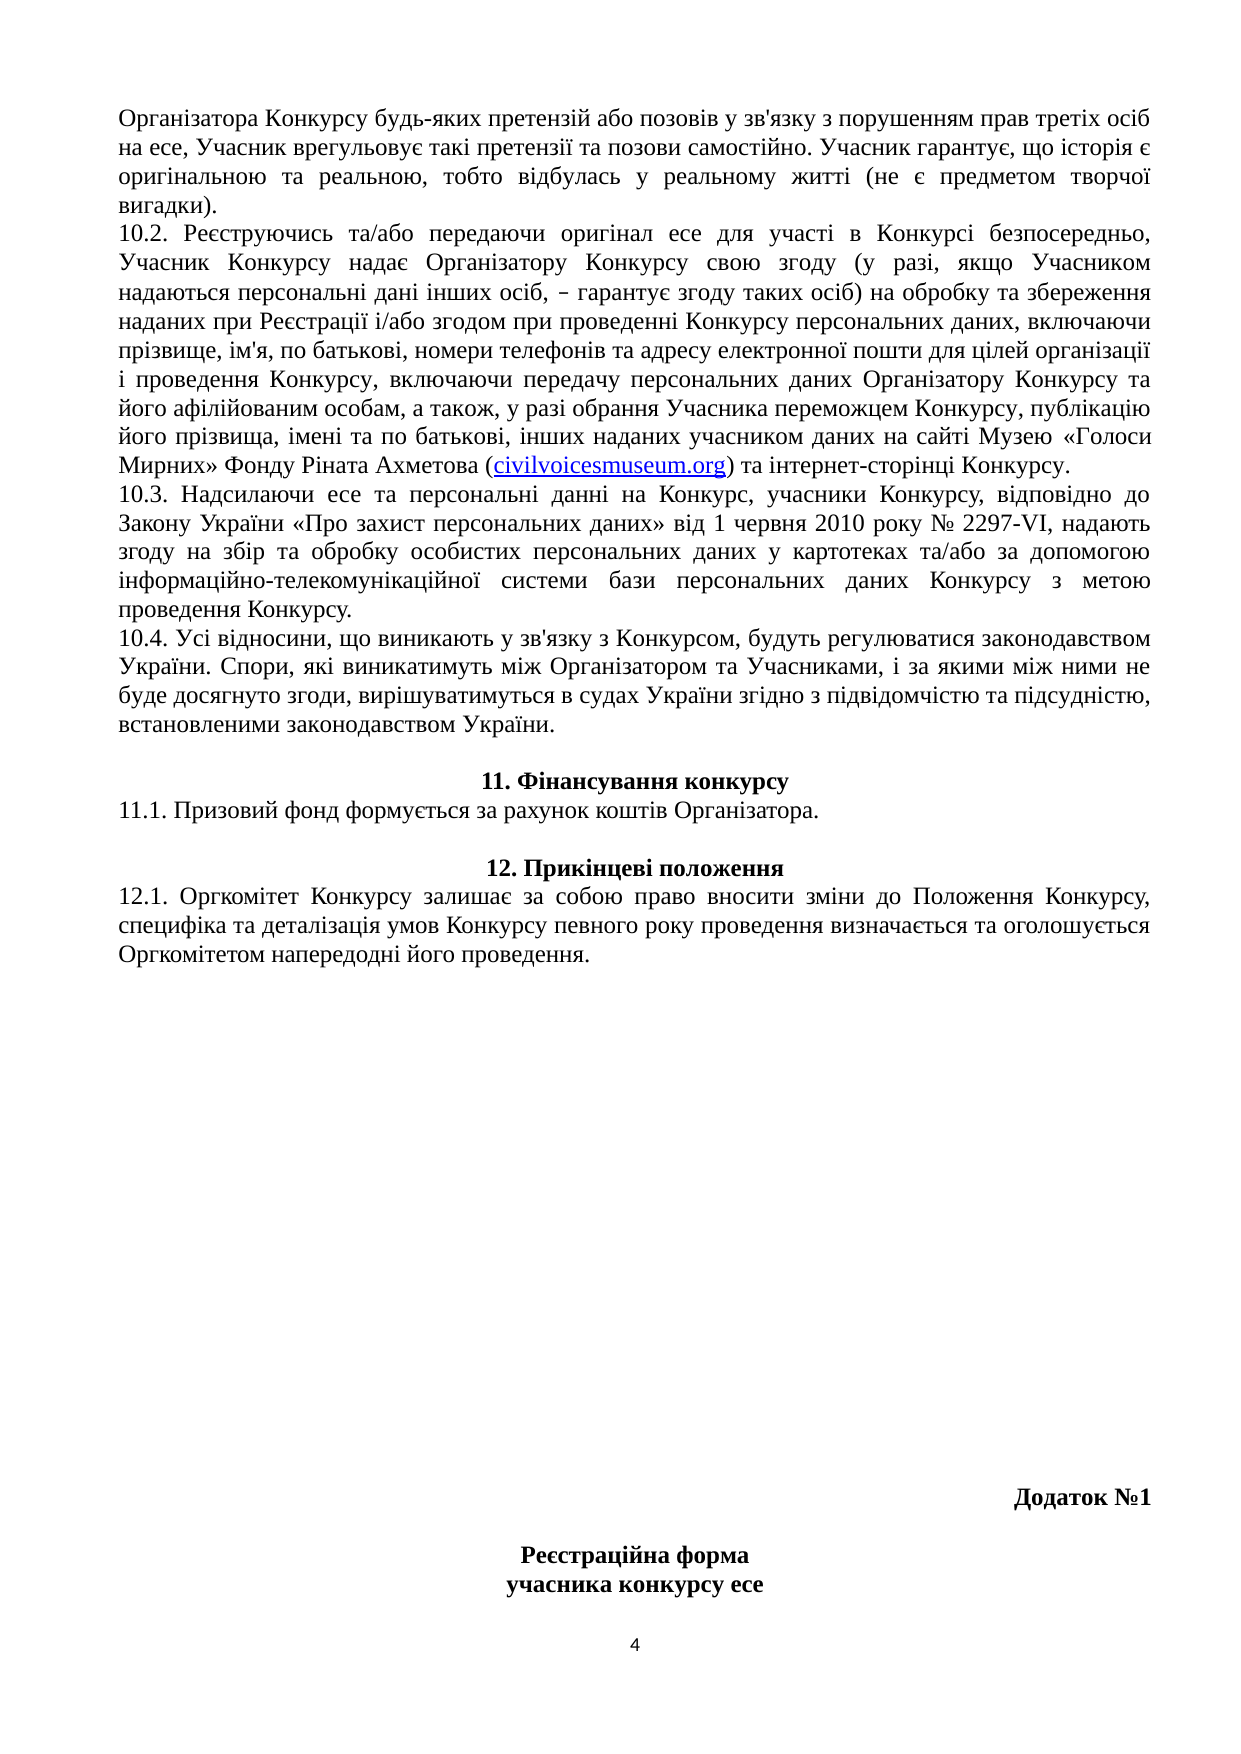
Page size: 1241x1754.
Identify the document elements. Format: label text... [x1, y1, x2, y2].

text 12.1. Оргкомітет Конкурсу залишає за собою право вносити зміни до Положення Конкурсу, специфіка та деталізація умов Конкурсу певного року проведення визначається та оголошується Оргкомітетом напередодні його проведення. [118, 881, 1152, 968]
list 11.1. Призовий фонд формується за рахунок коштів Організатора. [118, 795, 1152, 824]
text Додаток №1 [118, 1482, 1152, 1511]
text 12. Прикінцеві положення [118, 853, 1152, 881]
text учасника конкурсу есе [118, 1569, 1152, 1597]
text 10.4. Усі відносини, що виникають у зв'язку з Конкурсом, будуть регулюватися законодавством України. Спори, які виникатимуть між Організатором та Учасниками, і за якими між ними не буде досягнуто згоди, вирішуватимуться в судах України згідно з підвідомчістю та підсудністю, встановленими законодавством України. [118, 623, 1152, 738]
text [118, 103, 1152, 218]
list 10.3. Надсилаючи есе та персональні данні на Конкурс, учасники Конкурсу, відповідно до Закону України «Про захист персональних даних» від 1 червня 2010 року № 2297-VІ, надають згоду на збір та обробку особистих персональних даних у картотеках та/або за допомогою інформаційно-телекомунікаційної системи бази персональних даних Конкурсу з метою проведення Конкурсу. [118, 479, 1152, 623]
text 10.2. Реєструючись та/або передаючи оригінал есе для участі в Конкурсі безпосередньо, Учасник Конкурсу надає Організатору Конкурсу свою згоду (у разі, якщо Учасником надаються персональні дані інших осіб, ‒ гарантує згоду таких осіб) на обробку та збереження наданих при Реєстрації і/або згодом при проведенні Конкурсу персональних даних, включаючи прізвище, ім'я, по батькові, номери телефонів та адресу електронної пошти для цілей організації і проведення Конкурсу, включаючи передачу персональних даних Організатору Конкурсу та його афілійованим особам, а також, у разі обрання Учасника переможцем Конкурсу, публікацію його прізвища, імені та по батькові, інших наданих учасником даних на сайті Музею «Голоси Мирних» Фонду Ріната Ахметова (civilvoicesmuseum.org) та інтернет-сторінці Конкурсу. [118, 218, 1152, 479]
list 11. Фінансування конкурсу [118, 766, 1152, 795]
text Реєстраційна форма [118, 1540, 1152, 1569]
